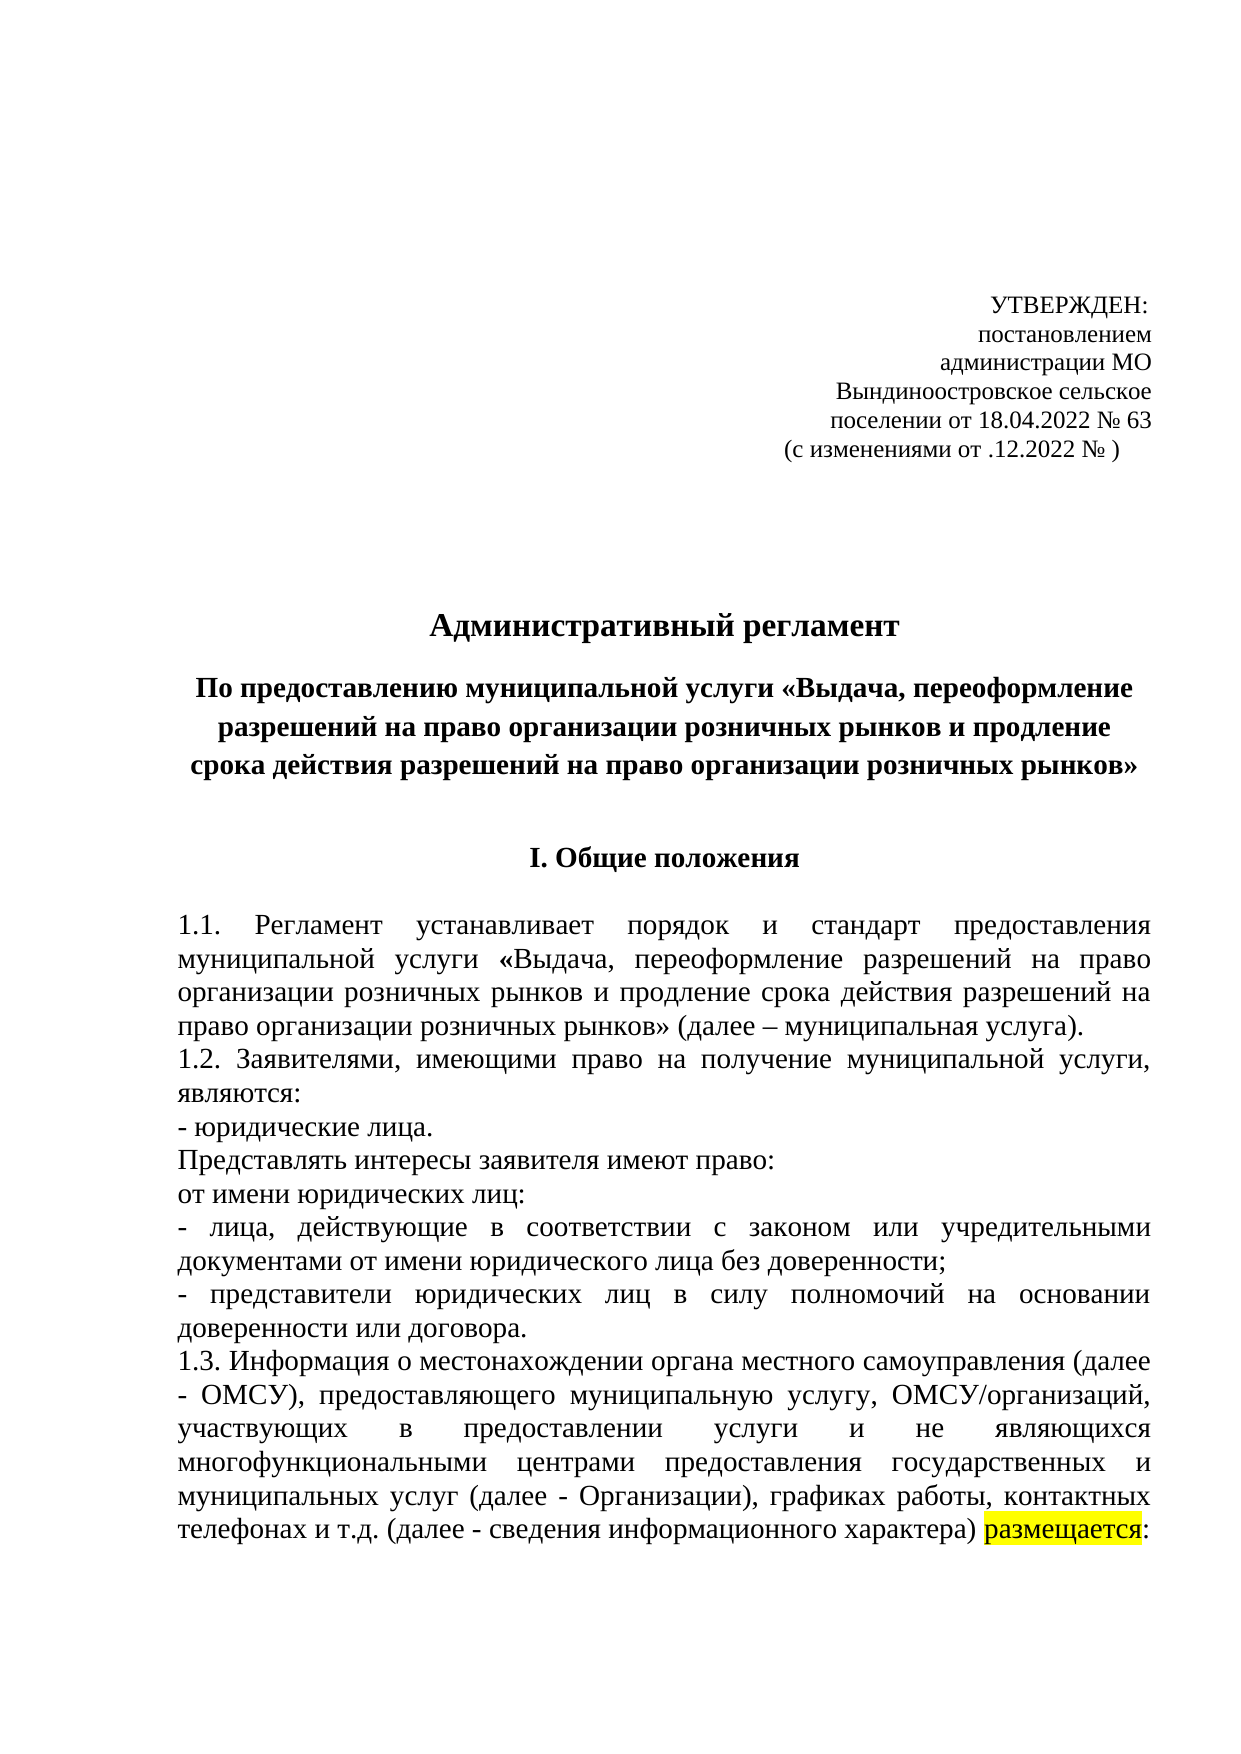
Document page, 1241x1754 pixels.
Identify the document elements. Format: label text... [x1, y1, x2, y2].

text - представители юридических лиц в силу полномочий на основании доверенности или договора. [177, 1276, 1152, 1343]
text - юридические лица. [177, 1109, 1152, 1142]
text Представлять интересы заявителя имеют право: [177, 1142, 1152, 1176]
text УТВЕРЖДЕН: [915, 290, 1152, 319]
text 1.2. Заявителями, имеющими право на получение муниципальной услуги, являются: [177, 1042, 1152, 1109]
text 1.3. Информация о местонахождении органа местного самоуправления (далее - ОМСУ), предоставляющего муниципальную услугу, ОМСУ/организаций, участвующих в предоставлении услуги и не являющихся многофункциональными центрами предоставления государственных и муниципальных услуг (далее - Организации), графиках работы, контактных телефонах и т.д. (далее - сведения информационного характера) размещается: [177, 1343, 1152, 1545]
text администрации МО [177, 347, 1152, 376]
text I. Общие положения [177, 840, 1152, 874]
text По предоставлению муниципальной услуги «Выдача, переоформление разрешений на право организации розничных рынков и продление срока действия разрешений на право организации розничных рынков» [177, 670, 1152, 781]
text (с изменениями от .12.2022 № ) [177, 434, 1152, 462]
text 1.1. Регламент устанавливает порядок и стандарт предоставления муниципальной услуги «Выдача, переоформление разрешений на право организации розничных рынков и продление срока действия разрешений на право организации розничных рынков» (далее – муниципальная услуга). [177, 907, 1152, 1042]
text поселении от 18.04.2022 № 63 [177, 405, 1152, 434]
text Административный регламент [177, 605, 1152, 644]
text Вындиноостровское сельское [177, 376, 1152, 405]
text - лица, действующие в соответствии с законом или учредительными документами от имени юридического лица без доверенности; [177, 1209, 1152, 1276]
text от имени юридических лиц: [177, 1176, 1152, 1209]
text постановлением [177, 319, 1152, 347]
